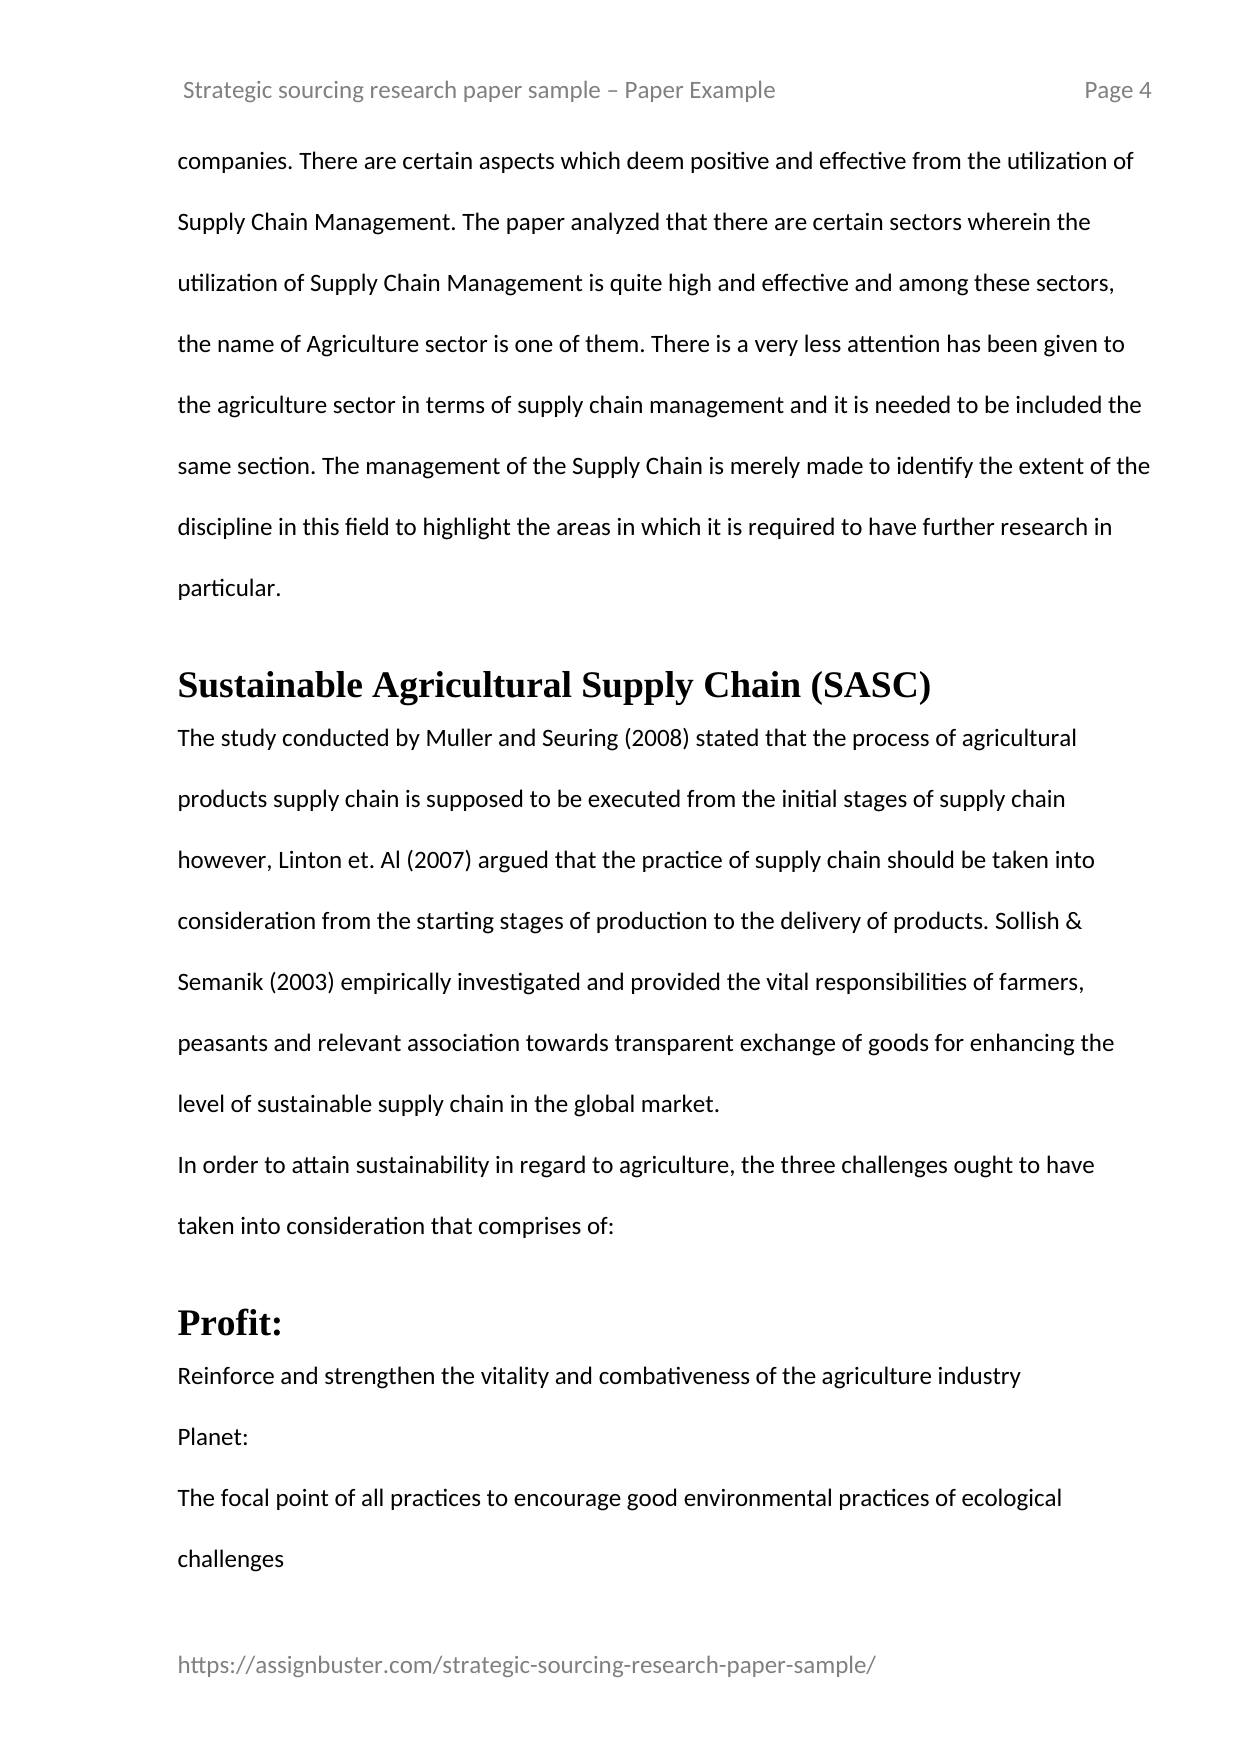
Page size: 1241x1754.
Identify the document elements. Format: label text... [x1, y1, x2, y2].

subtitle Sustainable Agricultural Supply Chain (SASC) [177, 663, 1152, 706]
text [177, 145, 1152, 603]
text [177, 1360, 1152, 1573]
text The study conducted by Muller and Seuring (2008) stated that the process of agricultural products supply chain is supposed to be executed from the initial stages of supply chain however, Linton et. Al (2007) argued that the practice of supply chain should be taken into consideration from the starting stages of production to the delivery of products. Sollish & Semanik (2003) empirically investigated and provided the vital responsibilities of farmers, peasants and relevant association towards transparent exchange of goods for enhancing the level of sustainable supply chain in the global market. In order to attain sustainability in regard to agriculture, the three challenges ought to have taken into consideration that comprises of: [177, 722, 1152, 1241]
subtitle Profit: [177, 1301, 1152, 1344]
